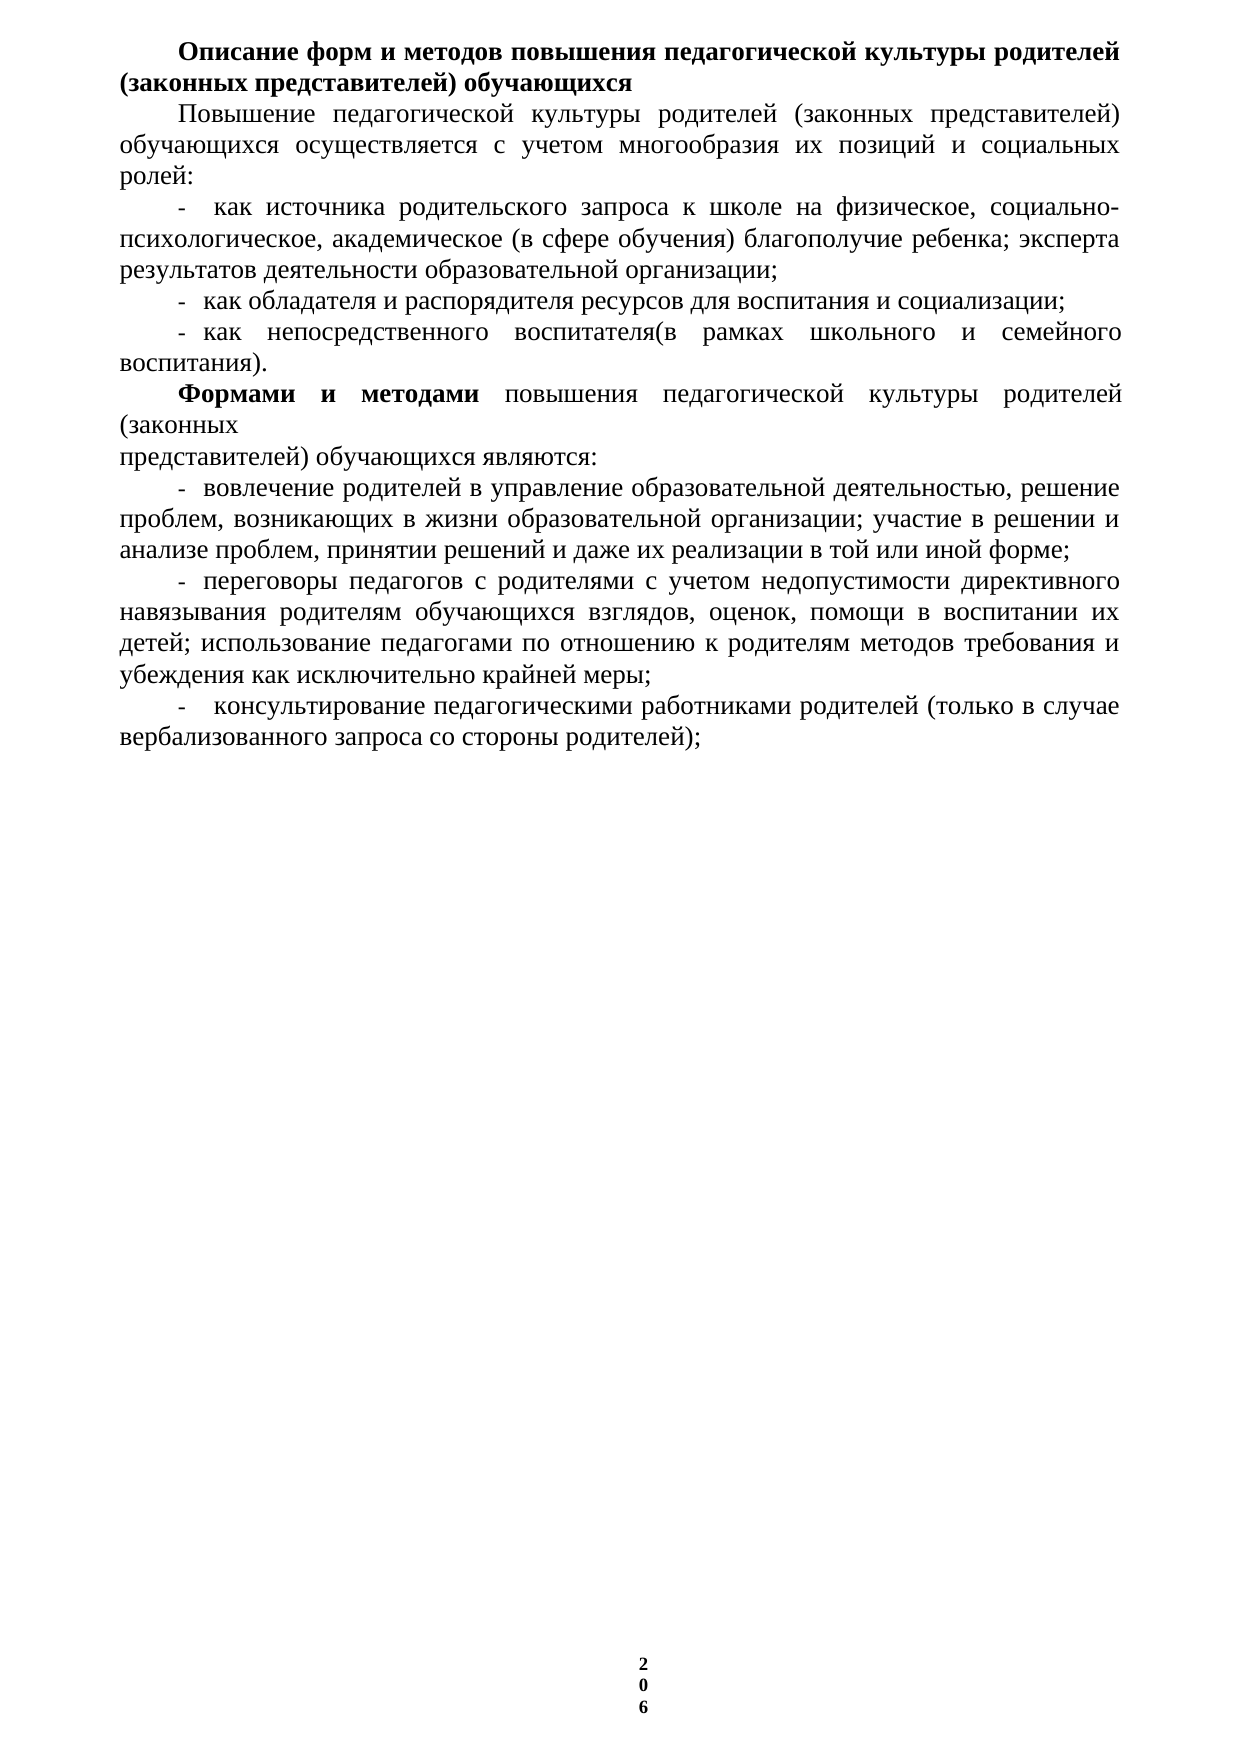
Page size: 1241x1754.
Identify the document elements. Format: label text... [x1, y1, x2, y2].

list переговоры педагогов с родителями с учетом недопустимости директивного навязывания родителям обучающихся взглядов, оценок, помощи в воспитании их детей; использование педагогами по отношению к родителям методов требования и убеждения как исключительно крайней меры; [119, 564, 1121, 689]
text Повышение педагогической культуры родителей (законных представителей) обучающихся осуществляется с учетом многообразия их позиций и социальных ролей: [119, 97, 1121, 191]
list консультирование педагогическими работниками родителей (только в случае вербализованного запроса со стороны родителей); [119, 689, 1121, 751]
list вовлечение родителей в управление образовательной деятельностью, решение проблем, возникающих в жизни образовательной организации; участие в решении и анализе проблем, принятии решений и даже их реализации в той или иной форме; [119, 471, 1121, 564]
list как непосредственного воспитателя(в рамках школьного и семейного воспитания). [119, 315, 1123, 377]
text Формами и методами повышения педагогической культуры родителей (законных [119, 377, 1123, 440]
list как источника родительского запроса к школе на физическое, социально- психологическое, академическое (в сфере обучения) благополучие ребенка; эксперта результатов деятельности образовательной организации; [119, 191, 1121, 284]
text Описание форм и методов повышения педагогической культуры родителей (законных представителей) обучающихся [119, 35, 1121, 97]
list как обладателя и распорядителя ресурсов для воспитания и социализации; [119, 284, 1123, 315]
text представителей) обучающихся являются: [119, 440, 1123, 471]
